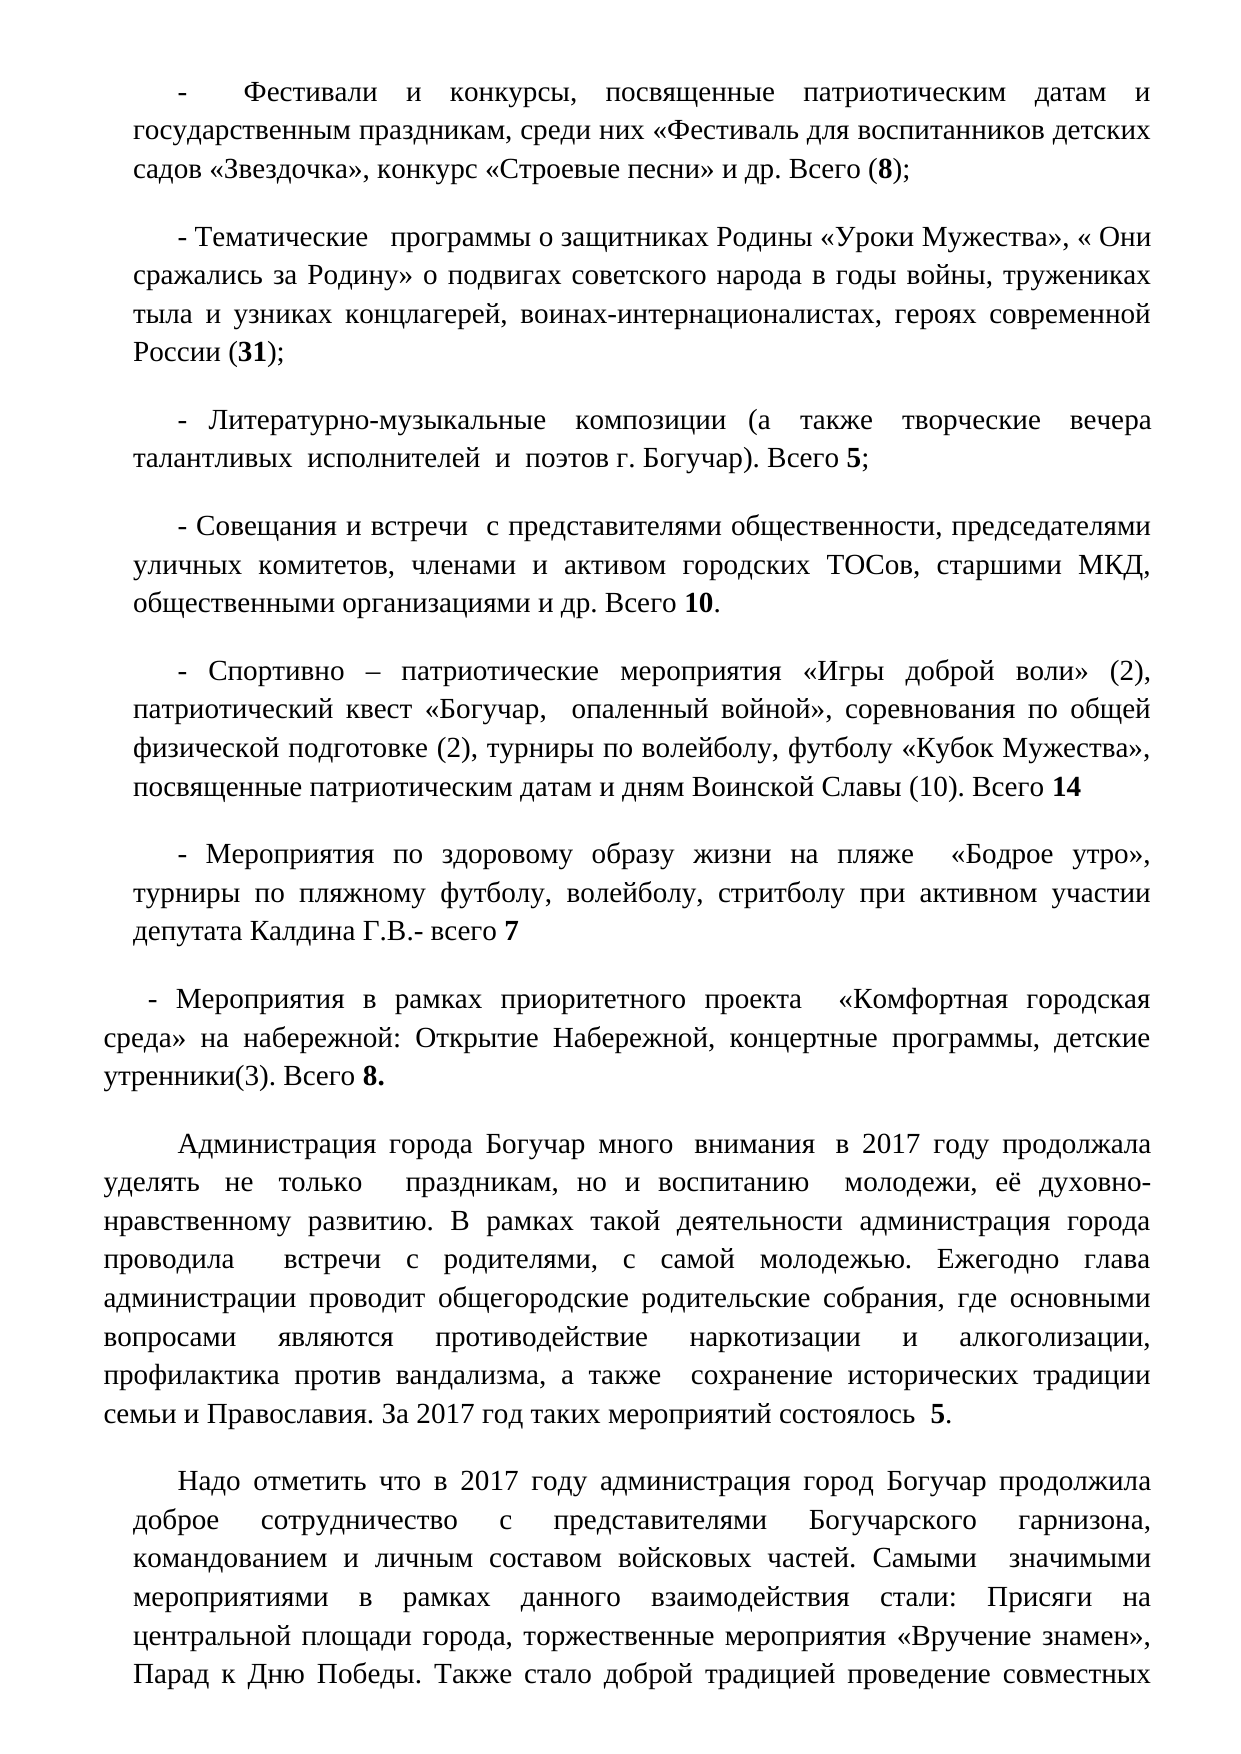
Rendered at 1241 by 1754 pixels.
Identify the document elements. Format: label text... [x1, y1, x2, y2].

text - Литературно-музыкальные композиции (а также творческие вечера талантливых исполнителей и поэтов г. Богучар). Всего 5; [133, 402, 1152, 474]
text - Совещания и встречи с представителями общественности, председателями уличных комитетов, членами и активом городских ТОСов, старшими МКД, общественными организациями и др. Всего 10. [133, 508, 1152, 619]
text - Мероприятия в рамках приоритетного проекта «Комфортная городская среда» на набережной: Открытие Набережной, концертные программы, детские утренники(3). Всего 8. [103, 981, 1152, 1092]
text - Спортивно – патриотические мероприятия «Игры доброй воли» (2), патриотический квест «Богучар, опаленный войной», соревнования по общей физической подготовке (2), турниры по волейболу, футболу «Кубок Мужества», посвященные патриотическим датам и дням Воинской Славы (10). Всего 14 [133, 653, 1152, 802]
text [133, 1463, 1152, 1690]
text - Мероприятия по здоровому образу жизни на пляже «Бодрое утро», турниры по пляжному футболу, волейболу, стритболу при активном участии депутата Калдина Г.В.- всего 7 [133, 836, 1152, 947]
text Администрация города Богучар много внимания в 2017 году продолжала уделять не только праздникам, но и воспитанию молодежи, её духовно-нравственному развитию. В рамках такой деятельности администрация города проводила встречи с родителями, с самой молодежью. Ежегодно глава администрации проводит общегородские родительские собрания, где основными вопросами являются противодействие наркотизации и алкоголизации, профилактика против вандализма, а также сохранение исторических традиции семьи и Православия. За 2017 год таких мероприятий состоялось 5. [103, 1126, 1152, 1429]
text - Фестивали и конкурсы, посвященные патриотическим датам и государственным праздникам, среди них «Фестиваль для воспитанников детских садов «Звездочка», конкурс «Строевые песни» и др. Всего (8); [133, 74, 1152, 184]
text - Тематические программы о защитниках Родины «Уроки Мужества», « Они сражались за Родину» о подвигах советского народа в годы войны, тружениках тыла и узниках концлагерей, воинах-интернационалистах, героях современной России (31); [133, 219, 1152, 368]
